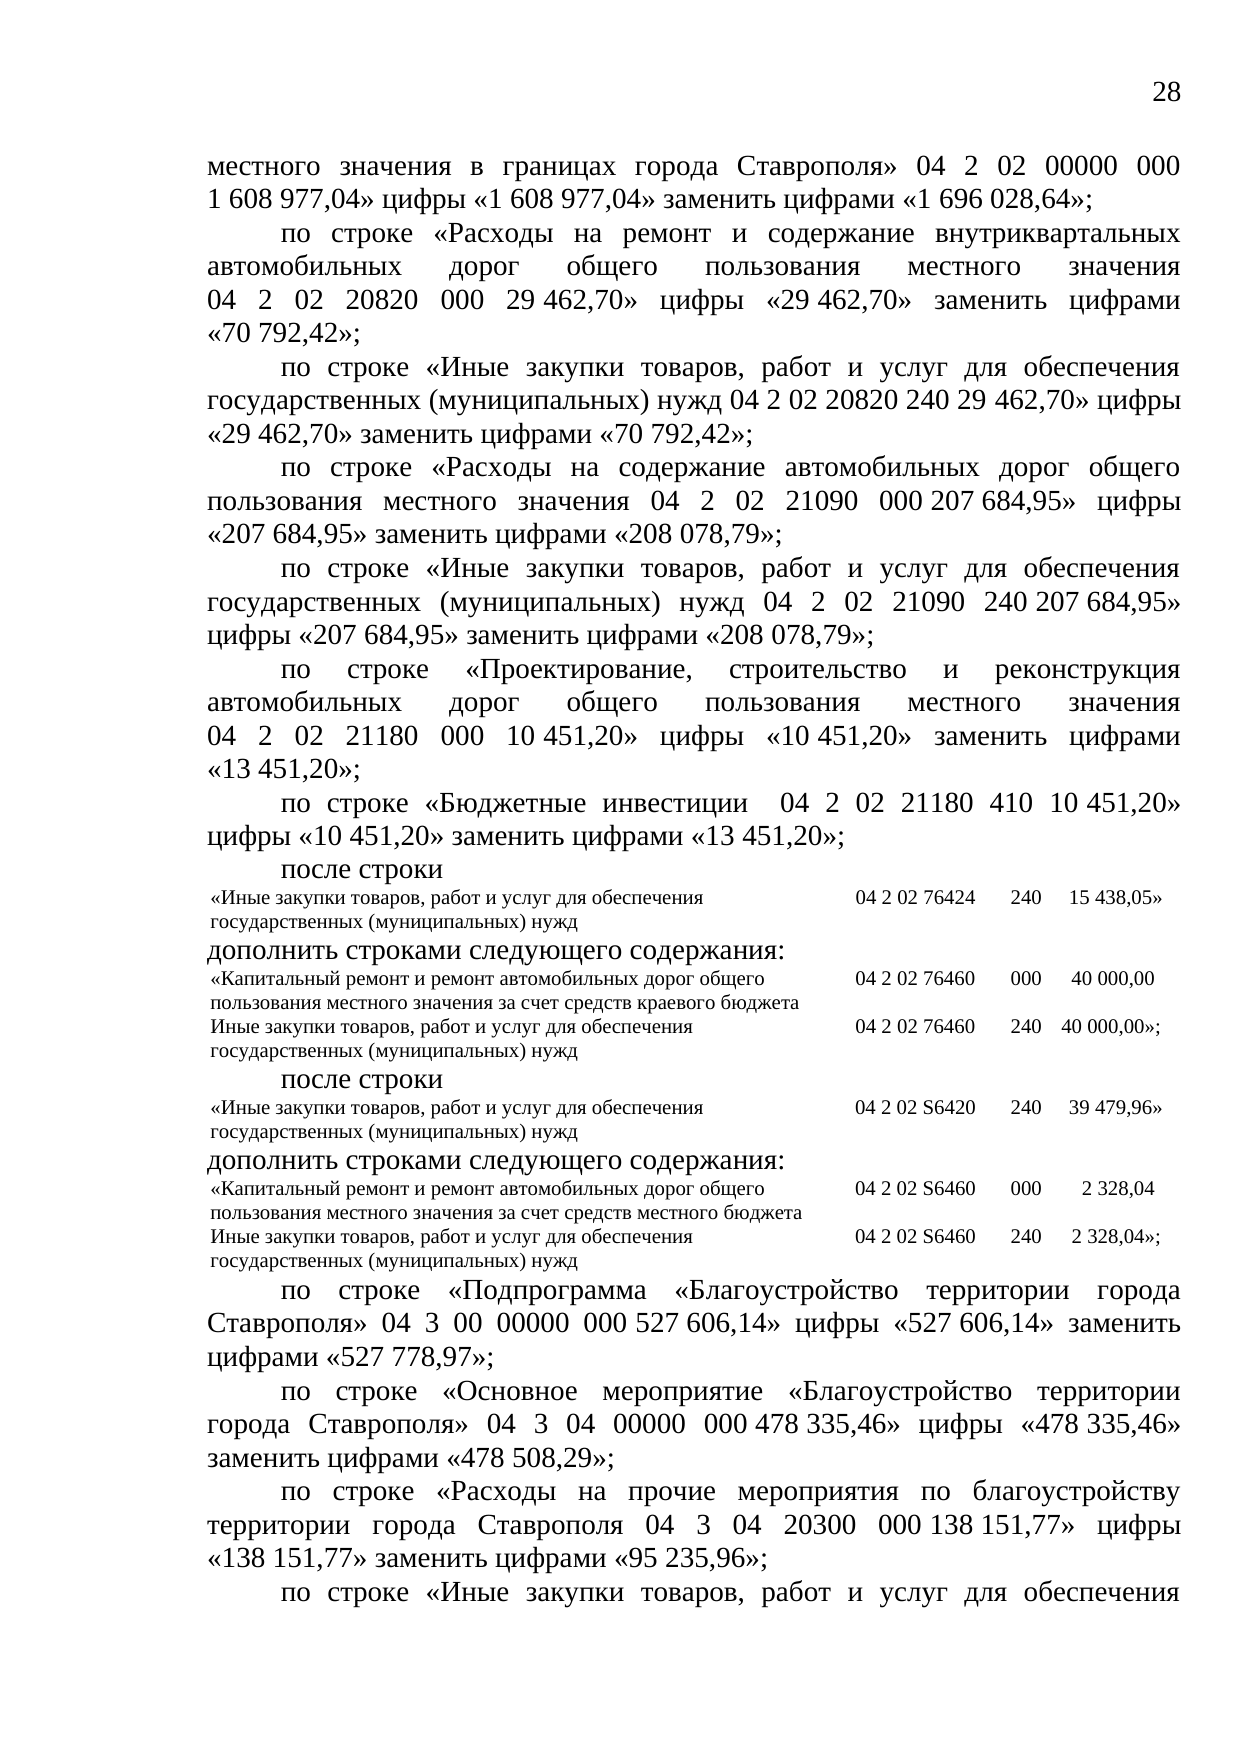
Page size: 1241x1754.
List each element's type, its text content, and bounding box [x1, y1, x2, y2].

text по строке «Расходы на содержание автомобильных дорог общего пользования местного значения 04 2 02 21090 000 207 684,95» цифры «207 684,95» заменить цифрами «208 078,79»; [207, 449, 1181, 550]
table_header 39 479,96» [1055, 1095, 1173, 1143]
table_header «Капитальный ремонт и ремонт автомобильных дорог общего пользования местного значения за счет средств местного бюджета [199, 1176, 834, 1224]
text по строке «Расходы на ремонт и содержание внутриквартальных автомобильных дорог общего пользования местного значения 04 2 02 20820 000 29 462,70» цифры «29 462,70» заменить цифрами «70 792,42»; [207, 215, 1181, 349]
text по строке «Иные закупки товаров, работ и услуг для обеспечения государственных (муниципальных) нужд 04 2 02 20820 240 29 462,70» цифры «29 462,70» заменить цифрами «70 792,42»; [207, 349, 1181, 449]
text дополнить строками следующего содержания: [207, 933, 1181, 966]
table_header 240 [996, 1095, 1055, 1143]
text по строке «Бюджетные инвестиции 04 2 02 21180 410 10 451,20» цифры «10 451,20» заменить цифрами «13 451,20»; [207, 785, 1181, 852]
table_cell 40 000,00»; [1055, 1014, 1166, 1062]
text после строки [207, 1062, 1181, 1095]
table_cell 04 2 02 76460 [834, 1014, 996, 1062]
table_cell 2 328,04»; [1055, 1224, 1166, 1272]
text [207, 148, 1181, 215]
table_header «Капитальный ремонт и ремонт автомобильных дорог общего пользования местного значения за счет средств краевого бюджета [199, 966, 834, 1014]
table_header «Иные закупки товаров, работ и услуг для обеспечения государственных (муниципальных) нужд [199, 885, 834, 933]
table_header 04 2 02 76424 [834, 885, 996, 933]
table_cell Иные закупки товаров, работ и услуг для обеспечения государственных (муниципальных) нужд [199, 1014, 834, 1062]
text по строке «Проектирование, строительство и реконструкция автомобильных дорог общего пользования местного значения 04 2 02 21180 000 10 451,20» цифры «10 451,20» заменить цифрами «13 451,20»; [207, 651, 1181, 785]
table_cell 04 2 02 S6460 [834, 1224, 996, 1272]
text по строке «Иные закупки товаров, работ и услуг для обеспечения государственных (муниципальных) нужд 04 2 02 21090 240 207 684,95» цифры «207 684,95» заменить цифрами «208 078,79»; [207, 550, 1181, 651]
table_header 15 438,05» [1055, 885, 1173, 933]
table_header 000 [996, 966, 1055, 1014]
table_header 40 000,00 [1055, 966, 1166, 1014]
table_header 000 [996, 1176, 1055, 1224]
table_header 04 2 02 76460 [834, 966, 996, 1014]
text по строке «Подпрограмма «Благоустройство территории города Ставрополя» 04 3 00 00000 000 527 606,14» цифры «527 606,14» заменить цифрами «527 778,97»; [207, 1272, 1181, 1373]
table_cell Иные закупки товаров, работ и услуг для обеспечения государственных (муниципальных) нужд [199, 1224, 834, 1272]
table_cell 240 [996, 1014, 1055, 1062]
text по строке «Основное мероприятие «Благоустройство территории города Ставрополя» 04 3 04 00000 000 478 335,46» цифры «478 335,46» заменить цифрами «478 508,29»; [207, 1373, 1181, 1473]
table_header 240 [996, 885, 1055, 933]
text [207, 1574, 1181, 1607]
table_header «Иные закупки товаров, работ и услуг для обеспечения государственных (муниципальных) нужд [199, 1095, 834, 1143]
table_cell 240 [996, 1224, 1055, 1272]
table_header 2 328,04 [1055, 1176, 1166, 1224]
text после строки [207, 852, 1181, 885]
table_header 04 2 02 S6460 [834, 1176, 996, 1224]
text по строке «Расходы на прочие мероприятия по благоустройству территории города Ставрополя 04 3 04 20300 000 138 151,77» цифры «138 151,77» заменить цифрами «95 235,96»; [207, 1473, 1181, 1574]
text дополнить строками следующего содержания: [207, 1143, 1181, 1176]
table_header 04 2 02 S6420 [834, 1095, 996, 1143]
